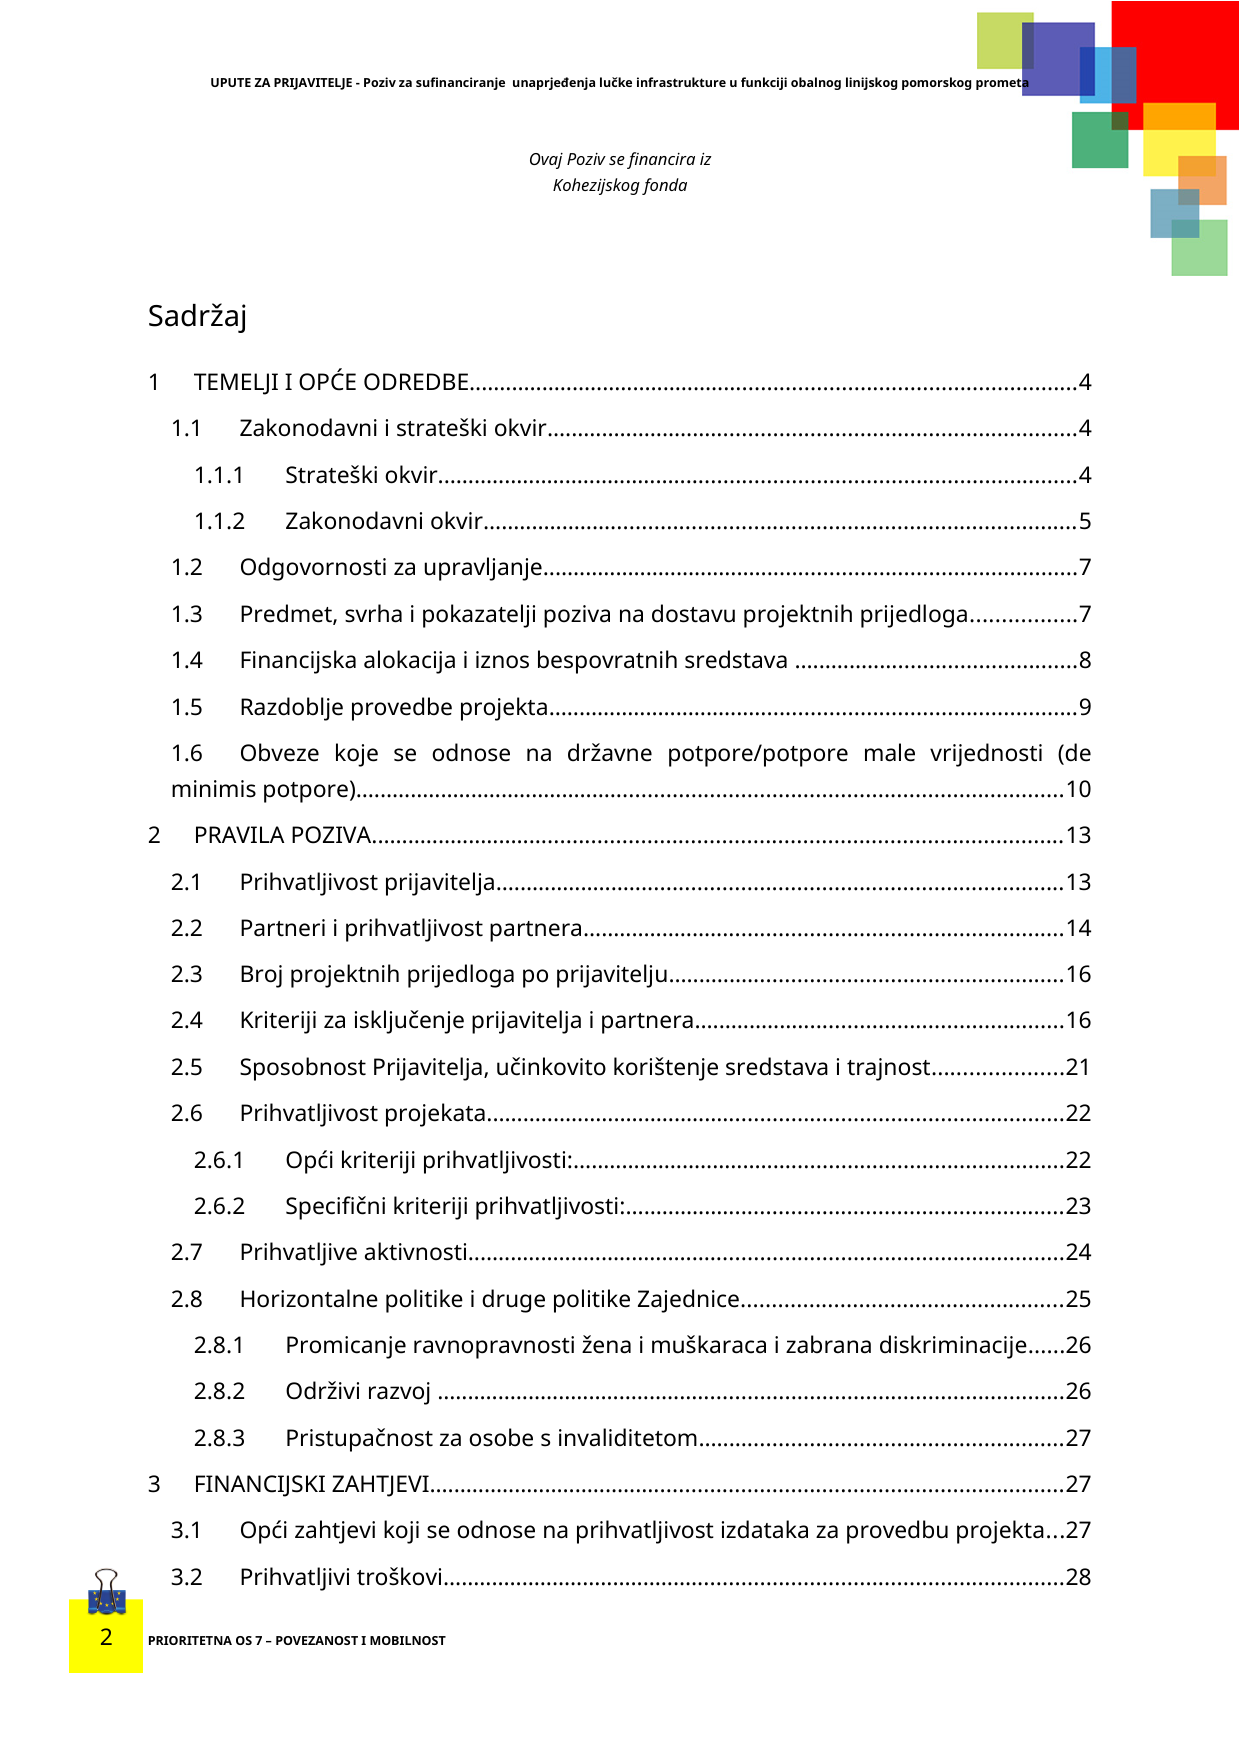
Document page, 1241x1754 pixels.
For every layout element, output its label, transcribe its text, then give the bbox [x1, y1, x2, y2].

text Kohezijskog fonda [148, 174, 1093, 196]
text Ovaj Poziv se financira iz [148, 148, 1093, 170]
picture [81, 1566, 133, 1625]
picture [874, 1, 1239, 293]
